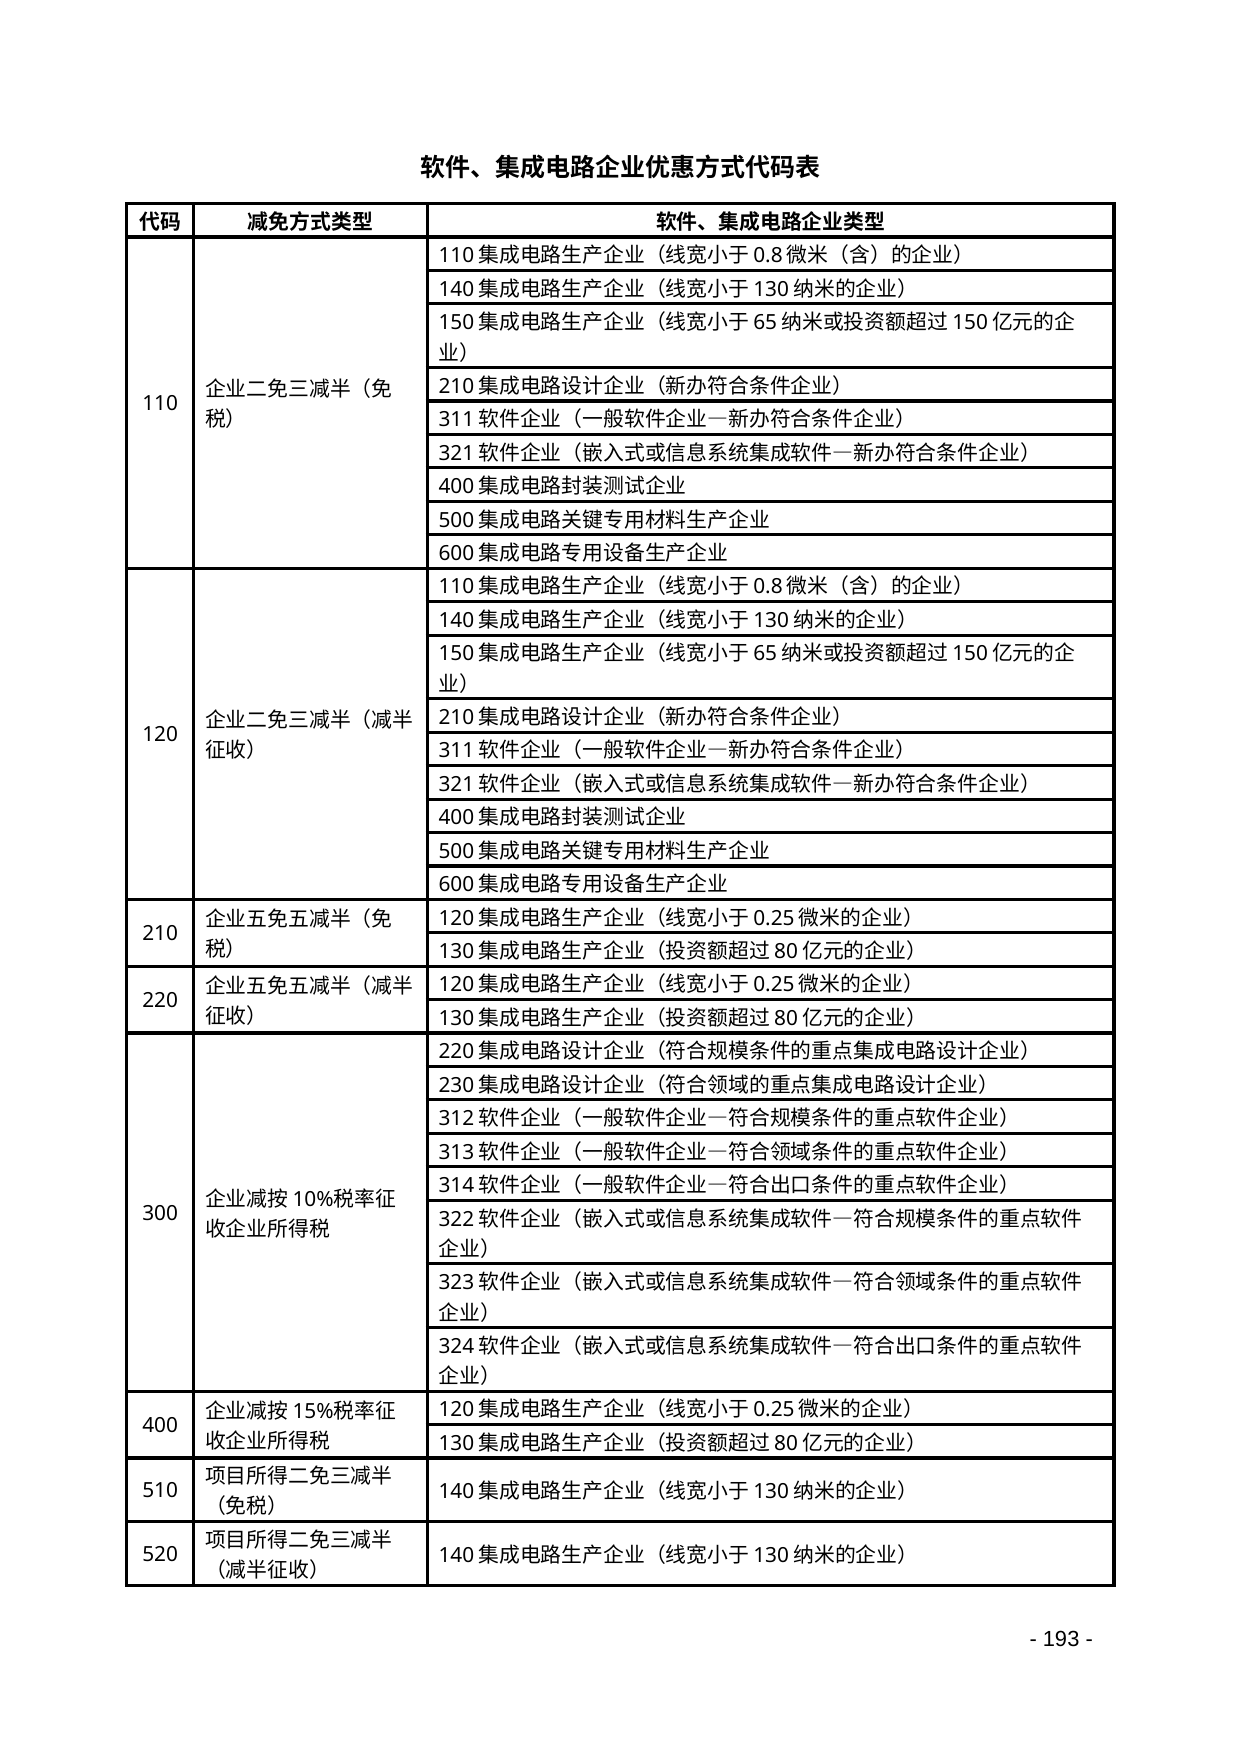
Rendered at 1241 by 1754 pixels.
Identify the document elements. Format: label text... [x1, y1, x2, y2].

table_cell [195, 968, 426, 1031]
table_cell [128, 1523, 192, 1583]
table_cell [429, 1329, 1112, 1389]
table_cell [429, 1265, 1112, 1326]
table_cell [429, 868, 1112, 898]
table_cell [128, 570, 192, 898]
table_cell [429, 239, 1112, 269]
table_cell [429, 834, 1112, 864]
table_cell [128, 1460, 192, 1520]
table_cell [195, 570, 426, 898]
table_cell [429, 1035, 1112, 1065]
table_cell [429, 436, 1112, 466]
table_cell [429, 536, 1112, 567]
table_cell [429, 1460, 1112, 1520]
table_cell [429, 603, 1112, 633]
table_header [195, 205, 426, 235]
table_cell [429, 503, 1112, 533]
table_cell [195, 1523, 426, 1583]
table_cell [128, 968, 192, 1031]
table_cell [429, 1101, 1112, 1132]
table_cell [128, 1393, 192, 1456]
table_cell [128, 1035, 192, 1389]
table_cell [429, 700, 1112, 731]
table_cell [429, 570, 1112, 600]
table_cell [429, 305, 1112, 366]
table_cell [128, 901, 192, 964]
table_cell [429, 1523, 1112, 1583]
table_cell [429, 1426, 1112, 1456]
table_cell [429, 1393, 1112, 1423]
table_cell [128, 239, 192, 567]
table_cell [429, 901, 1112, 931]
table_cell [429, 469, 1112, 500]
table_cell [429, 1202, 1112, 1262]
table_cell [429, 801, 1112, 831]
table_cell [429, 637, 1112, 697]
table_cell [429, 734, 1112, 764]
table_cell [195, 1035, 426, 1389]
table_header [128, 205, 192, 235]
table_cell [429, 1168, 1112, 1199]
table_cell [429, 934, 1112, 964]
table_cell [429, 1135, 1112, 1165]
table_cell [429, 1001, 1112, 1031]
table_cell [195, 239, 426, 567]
text 软件、集成电路企业优惠方式代码表 [148, 148, 1092, 184]
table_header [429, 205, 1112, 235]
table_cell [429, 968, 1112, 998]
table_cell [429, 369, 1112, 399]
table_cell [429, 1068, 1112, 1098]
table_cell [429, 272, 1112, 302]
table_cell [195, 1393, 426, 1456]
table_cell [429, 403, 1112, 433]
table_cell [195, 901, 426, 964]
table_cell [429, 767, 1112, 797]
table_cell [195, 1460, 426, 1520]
